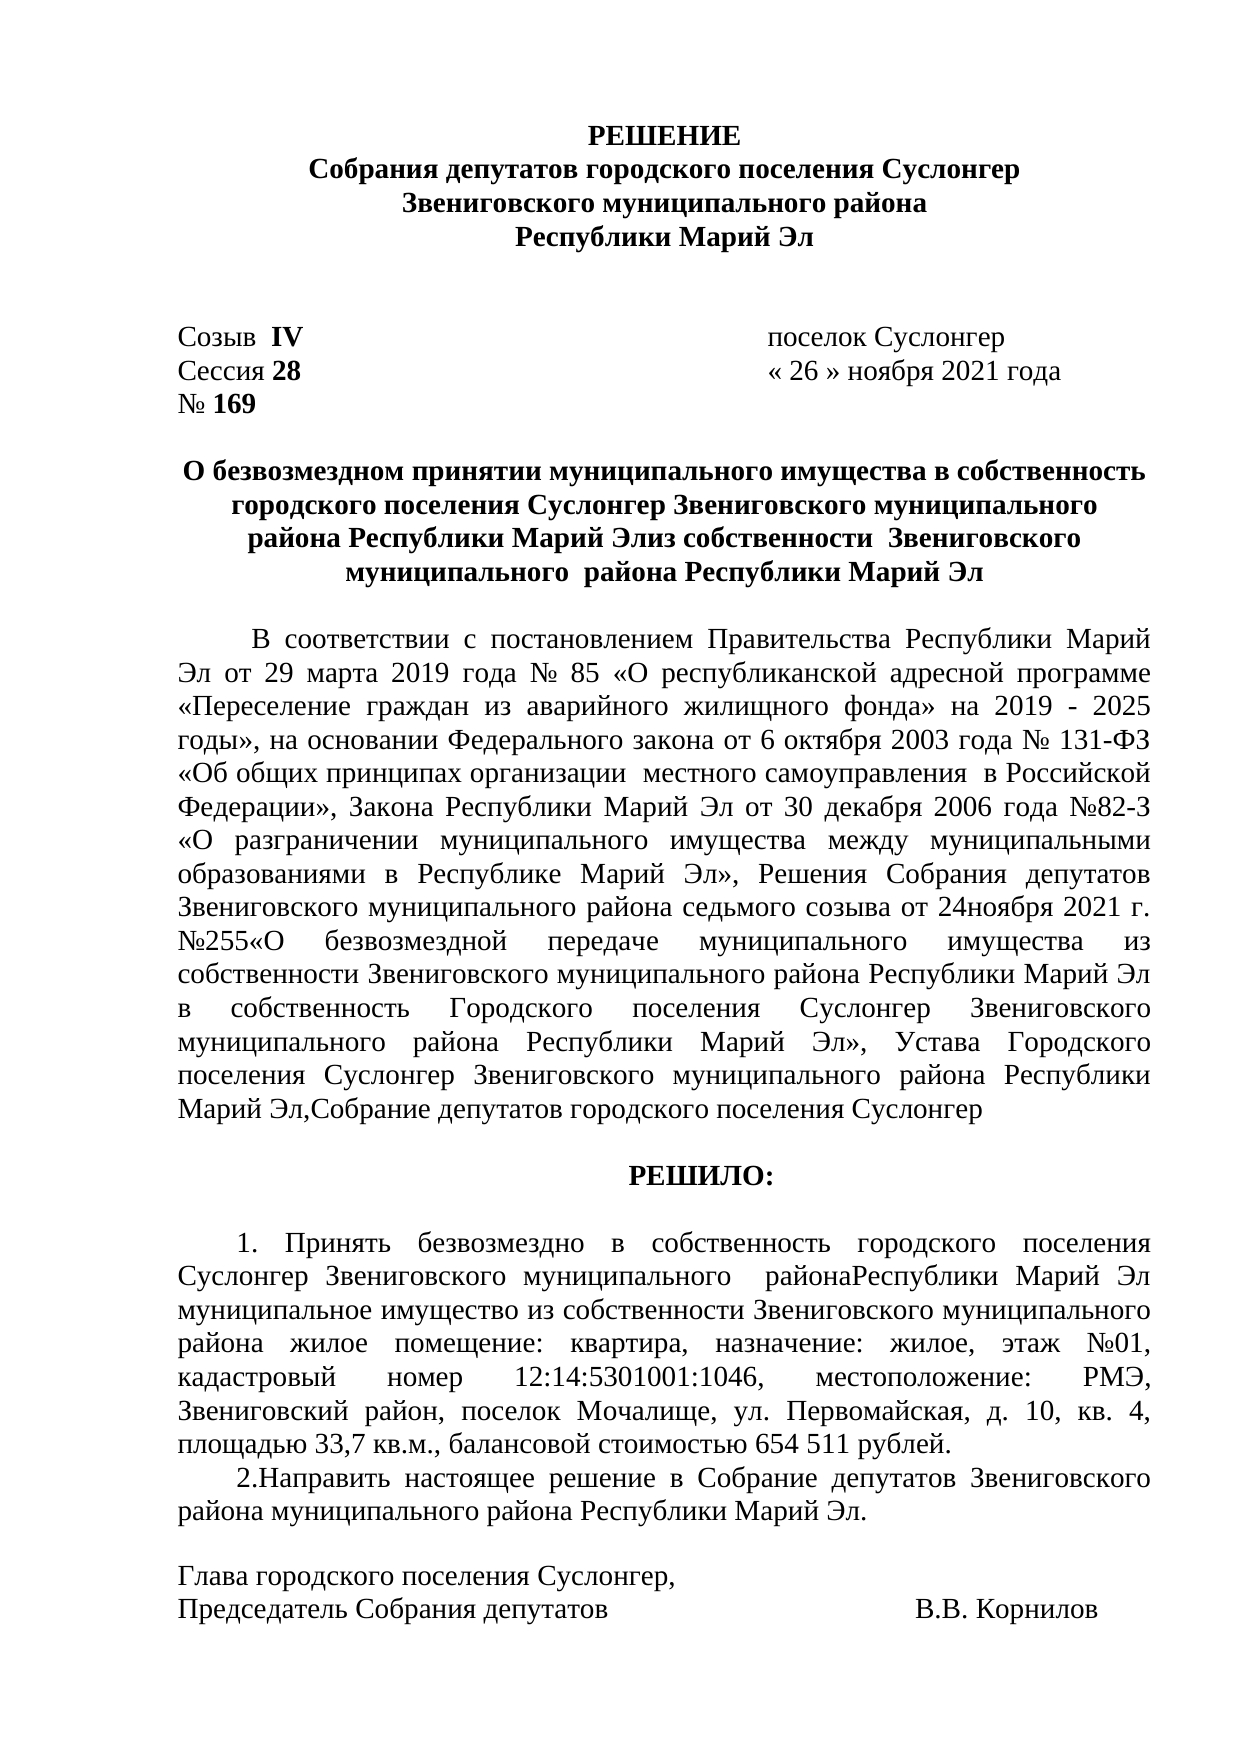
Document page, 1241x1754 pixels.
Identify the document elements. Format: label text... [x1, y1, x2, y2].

text 1. Принять безвозмездно в собственность городского поселения Суслонгер Звениговского муниципального районаРеспублики Марий Эл муниципальное имущество из собственности Звениговского муниципального района жилое помещение: квартира, назначение: жилое, этаж №01, кадастровый номер 12:14:5301001:1046, местоположение: РМЭ, Звениговский район, поселок Мочалище, ул. Первомайская, д. 10, кв. 4, площадью 33,7 кв.м., балансовой стоимостью 654 511 рублей. [177, 1225, 1152, 1460]
text Сессия 28 « 26 » ноября 2021 года [177, 353, 1152, 386]
text РЕШИЛО: [177, 1158, 1152, 1191]
text В соответствии с постановлением Правительства Республики Марий Эл от 29 марта 2019 года № 85 «О республиканской адресной программе «Переселение граждан из аварийного жилищного фонда» на 2019 - 2025 годы», на основании Федерального закона от 6 октября 2003 года № 131-ФЗ «Об общих принципах организации местного самоуправления в Российской Федерации», Закона Республики Марий Эл от 30 декабря 2006 года №82-З «О разграничении муниципального имущества между муниципальными образованиями в Республике Марий Эл», Решения Собрания депутатов Звениговского муниципального района седьмого созыва от 24ноября 2021 г. №255«О безвозмездной передаче муниципального имущества из собственности Звениговского муниципального района Республики Марий Эл в собственность Городского поселения Суслонгер Звениговского муниципального района Республики Марий Эл», Устава Городского поселения Суслонгер Звениговского муниципального района Республики Марий Эл,Собрание депутатов городского поселения Суслонгер [177, 621, 1152, 1124]
title Глава городского поселения Суслонгер, [177, 1558, 1152, 1592]
text РЕШЕНИЕ [177, 118, 1152, 152]
text Звениговского муниципального района [177, 185, 1152, 219]
text Республики Марий Эл [177, 219, 1152, 252]
text 2.Направить настоящее решение в Собрание депутатов Звениговского района муниципального района Республики Марий Эл. [177, 1460, 1152, 1527]
text № 169 [177, 386, 1152, 420]
text Собрания депутатов городского поселения Суслонгер [177, 152, 1152, 185]
text О безвозмездном принятии муниципального имущества в собственность городского поселения Суслонгер Звениговского муниципального района Республики Марий Элиз собственности Звениговского муниципального района Республики Марий Эл [177, 453, 1152, 588]
text Созыв IV поселок Суслонгер [177, 319, 1152, 353]
title Председатель Собрания депутатов В.В. Корнилов [177, 1592, 1152, 1625]
